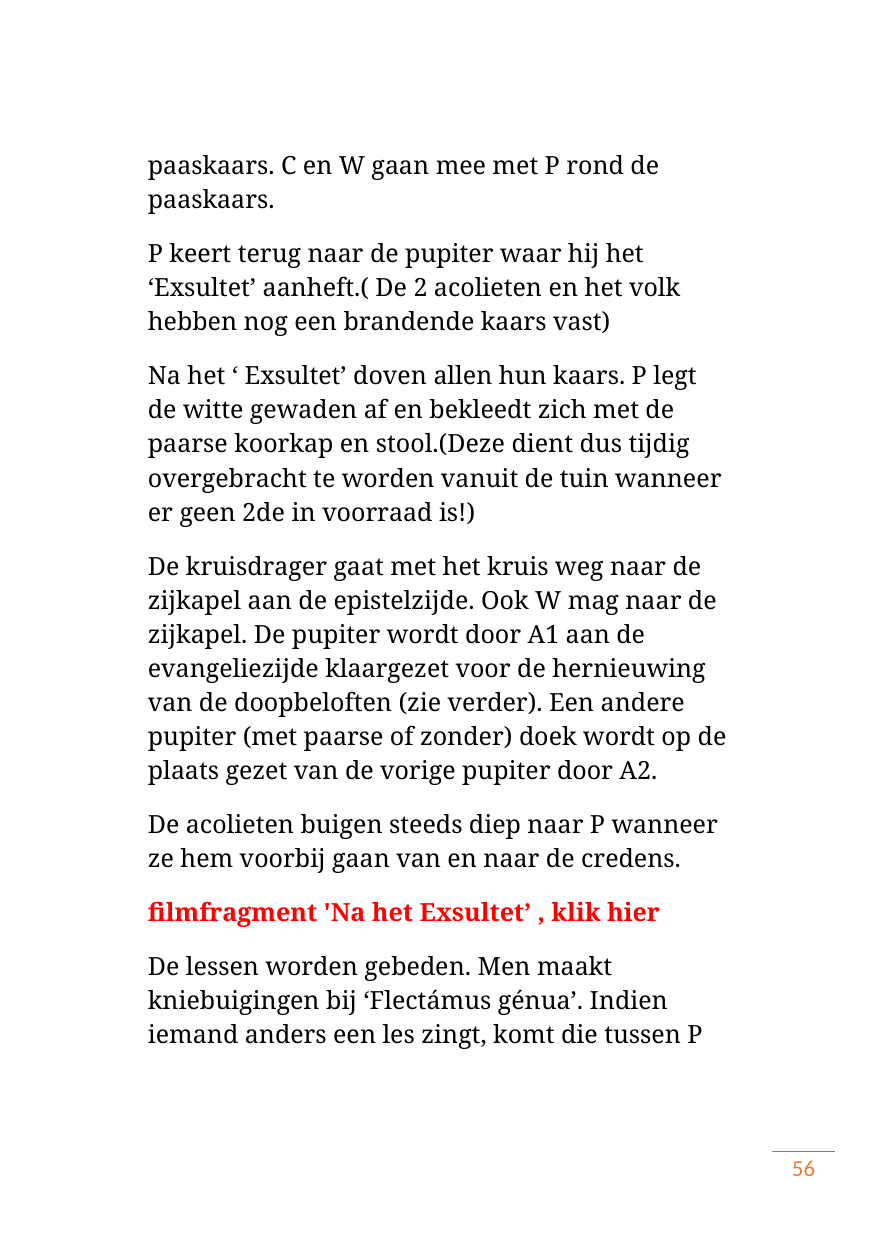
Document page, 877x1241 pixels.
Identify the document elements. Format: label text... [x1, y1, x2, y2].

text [148, 949, 729, 1051]
text De kruisdrager gaat met het kruis weg naar de zijkapel aan de epistelzijde. Ook W mag naar de zijkapel. De pupiter wordt door A1 aan de evangeliezijde klaargezet voor de hernieuwing van de doopbeloften (zie verder). Een andere pupiter (met paarse of zonder) doek wordt op de plaats gezet van de vorige pupiter door A2. [148, 548, 729, 787]
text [148, 148, 729, 216]
text filmfragment 'Na het Exsultet’ , klik hier [148, 895, 729, 929]
text P keert terug naar de pupiter waar hij het ‘Exsultet’ aanheft.( De 2 acolieten en het volk hebben nog een brandende kaars vast) [148, 236, 729, 338]
text Na het ‘ Exsultet’ doven allen hun kaars. P legt de witte gewaden af en bekleedt zich met de paarse koorkap en stool.(Deze dient dus tijdig overgebracht te worden vanuit de tuin wanneer er geen 2de in voorraad is!) [148, 358, 729, 528]
text De acolieten buigen steeds diep naar P wanneer ze hem voorbij gaan van en naar de credens. [148, 807, 729, 875]
